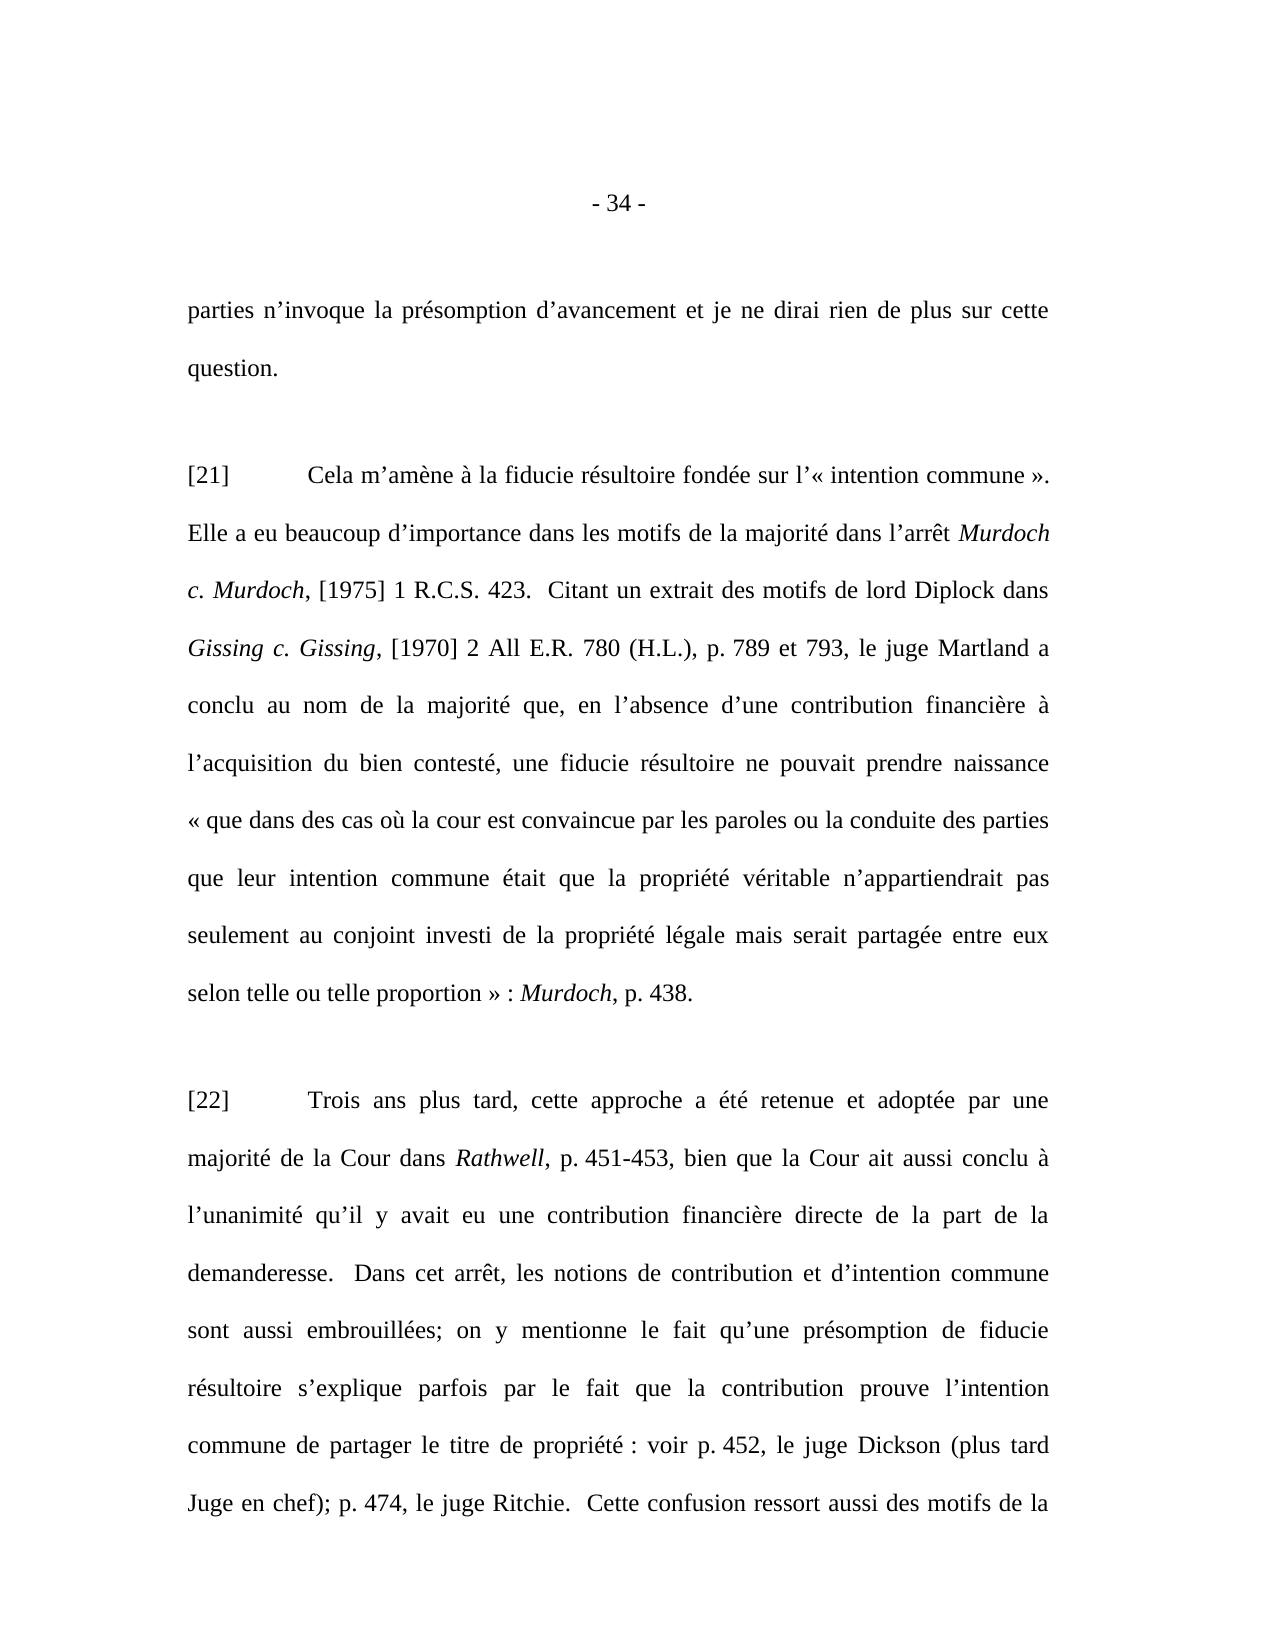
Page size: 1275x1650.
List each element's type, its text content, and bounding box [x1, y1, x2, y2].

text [187, 1085, 1050, 1517]
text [187, 295, 1050, 382]
text Cela m’amène à la fiducie résultoire fondée sur l’« intention commune ». Elle a eu beaucoup d’importance dans les motifs de la majorité dans l’arrêt Murdoch c. Murdoch, [1975] 1 R.C.S. 423. Citant un extrait des motifs de lord Diplock dans Gissing c. Gissing, [1970] 2 All E.R. 780 (H.L.), p. 789 et 793, le juge Martland a conclu au nom de la majorité que, en l’absence d’une contribution financière à l’acquisition du bien contesté, une fiducie résultoire ne pouvait prendre naissance « que dans des cas où la cour est convaincue par les paroles ou la conduite des parties que leur intention commune était que la propriété véritable n’appartiendrait pas seulement au conjoint investi de la propriété légale mais serait partagée entre eux selon telle ou telle proportion » : Murdoch, p. 438. [187, 460, 1050, 1007]
